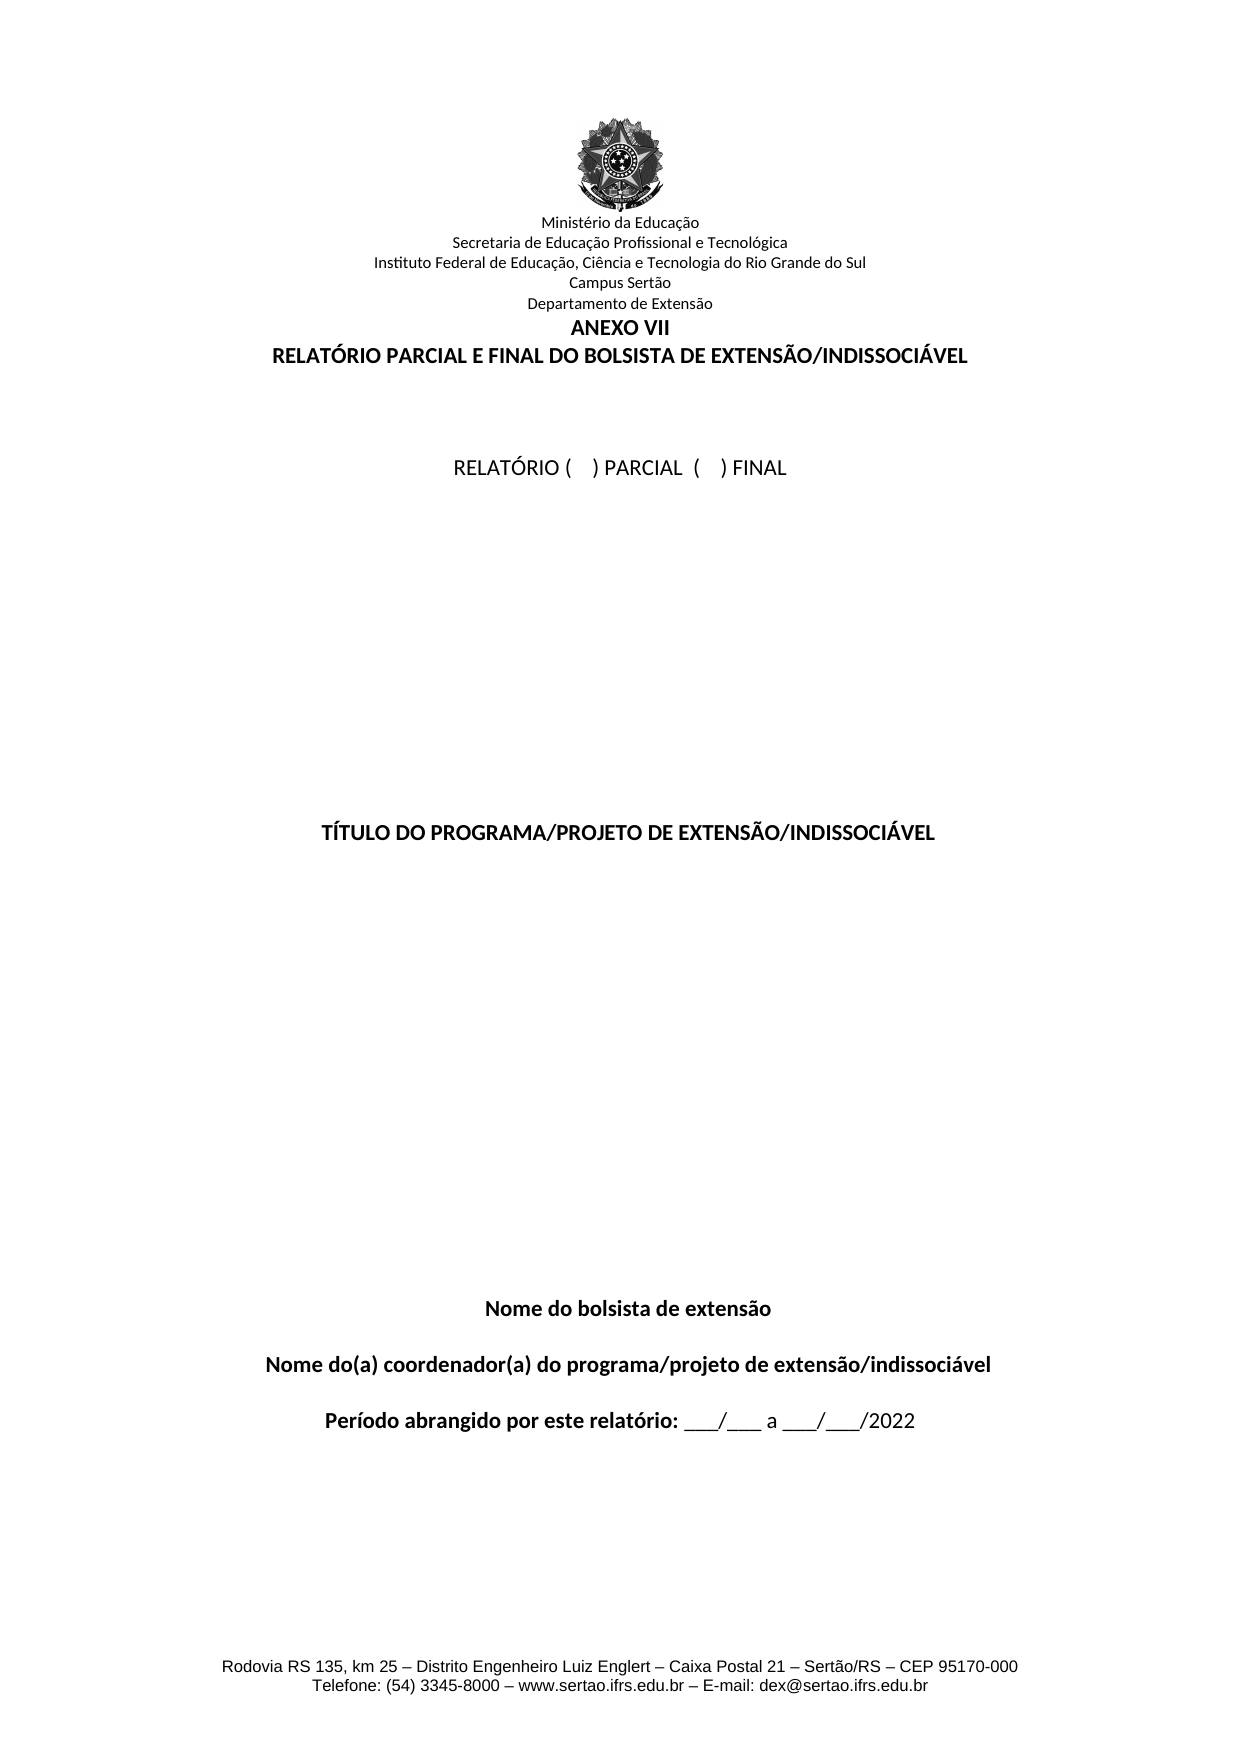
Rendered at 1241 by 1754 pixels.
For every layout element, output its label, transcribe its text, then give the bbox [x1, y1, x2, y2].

text ANEXO VII [59, 313, 1181, 341]
text RELATÓRIO ( ) PARCIAL ( ) FINAL [59, 453, 1181, 482]
text Período abrangido por este relatório: ___/___ a ___/___/2022 [59, 1406, 1181, 1434]
picture [577, 118, 664, 212]
text RELATÓRIO PARCIAL E FINAL DO BOLSISTA DE EXTENSÃO/INDISSOCIÁVEL [59, 341, 1181, 369]
text TÍTULO DO PROGRAMA/PROJETO DE EXTENSÃO/INDISSOCIÁVEL [59, 818, 1181, 846]
text Nome do(a) coordenador(a) do programa/projeto de extensão/indissociável [59, 1350, 1181, 1378]
text Nome do bolsista de extensão [59, 1294, 1181, 1322]
